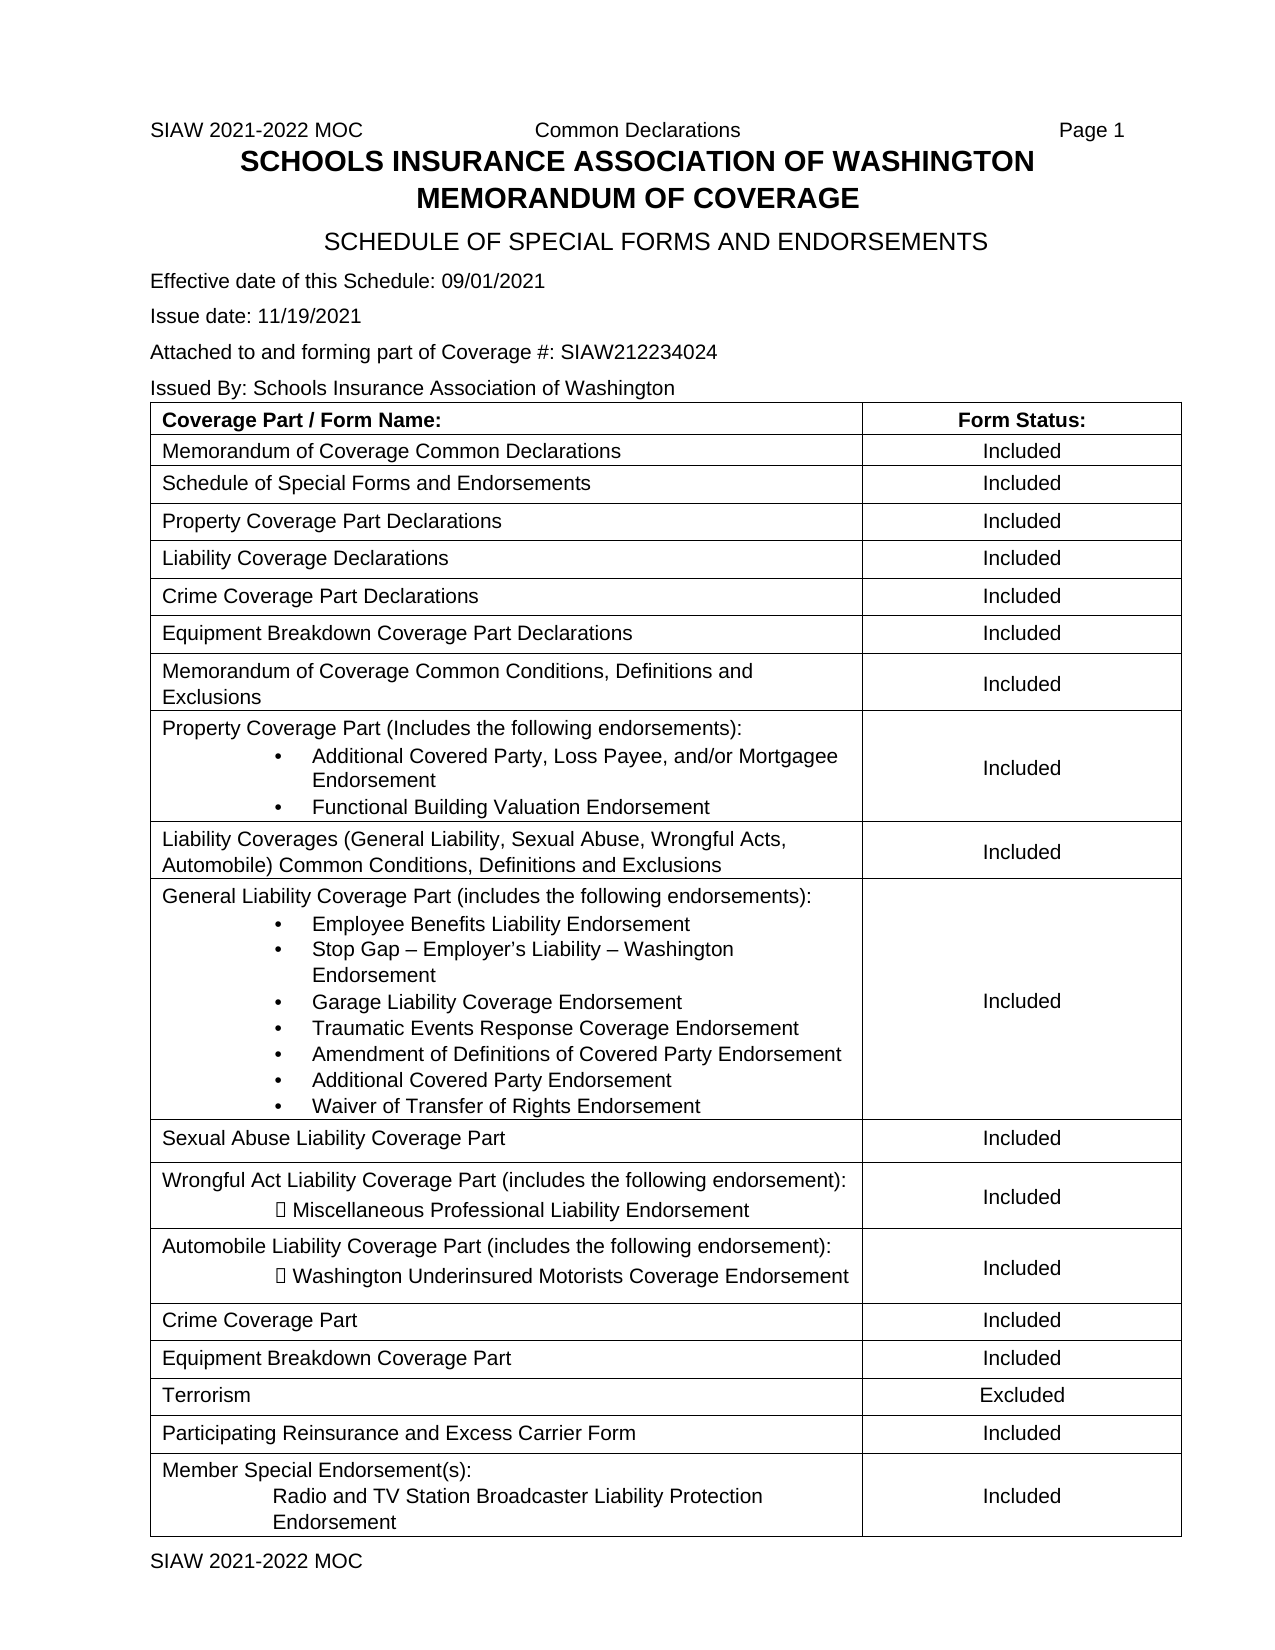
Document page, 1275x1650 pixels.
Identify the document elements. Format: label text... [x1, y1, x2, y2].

text Effective date of this Schedule: 09/01/2021 [150, 268, 1168, 292]
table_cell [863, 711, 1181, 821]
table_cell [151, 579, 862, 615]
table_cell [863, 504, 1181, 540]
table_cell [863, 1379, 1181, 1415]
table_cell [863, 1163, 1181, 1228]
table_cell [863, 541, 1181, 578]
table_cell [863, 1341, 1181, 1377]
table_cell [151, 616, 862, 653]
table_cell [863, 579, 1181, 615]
text Attached to and forming part of Coverage #: SIAW212234024 [150, 340, 1168, 364]
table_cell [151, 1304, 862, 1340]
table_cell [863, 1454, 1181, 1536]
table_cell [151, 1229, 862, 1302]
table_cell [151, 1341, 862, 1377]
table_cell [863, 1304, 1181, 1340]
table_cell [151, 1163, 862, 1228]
text SCHEDULE OF SPECIAL FORMS AND ENDORSEMENTS [323, 227, 1186, 256]
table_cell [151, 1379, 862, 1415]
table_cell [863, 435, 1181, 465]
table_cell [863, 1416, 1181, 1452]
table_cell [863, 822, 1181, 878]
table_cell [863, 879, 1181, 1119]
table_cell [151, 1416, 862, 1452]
text SIAW 2021-2022 MOC Common Declarations Page 1 [96, 117, 1186, 141]
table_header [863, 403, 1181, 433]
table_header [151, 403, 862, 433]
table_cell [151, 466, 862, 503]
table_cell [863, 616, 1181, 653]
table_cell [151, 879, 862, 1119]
text Issued By: Schools Insurance Association of Washington [150, 376, 1168, 399]
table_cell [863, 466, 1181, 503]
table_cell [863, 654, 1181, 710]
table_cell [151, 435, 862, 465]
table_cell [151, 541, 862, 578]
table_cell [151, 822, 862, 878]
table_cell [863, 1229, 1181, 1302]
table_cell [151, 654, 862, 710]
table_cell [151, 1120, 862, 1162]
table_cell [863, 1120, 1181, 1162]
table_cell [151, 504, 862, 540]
subtitle SCHOOLS INSURANCE ASSOCIATION OF WASHINGTON MEMORANDUM OF COVERAGE [126, 144, 1149, 214]
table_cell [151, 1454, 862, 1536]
text Issue date: 11/19/2021 [150, 304, 1168, 328]
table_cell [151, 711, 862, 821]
